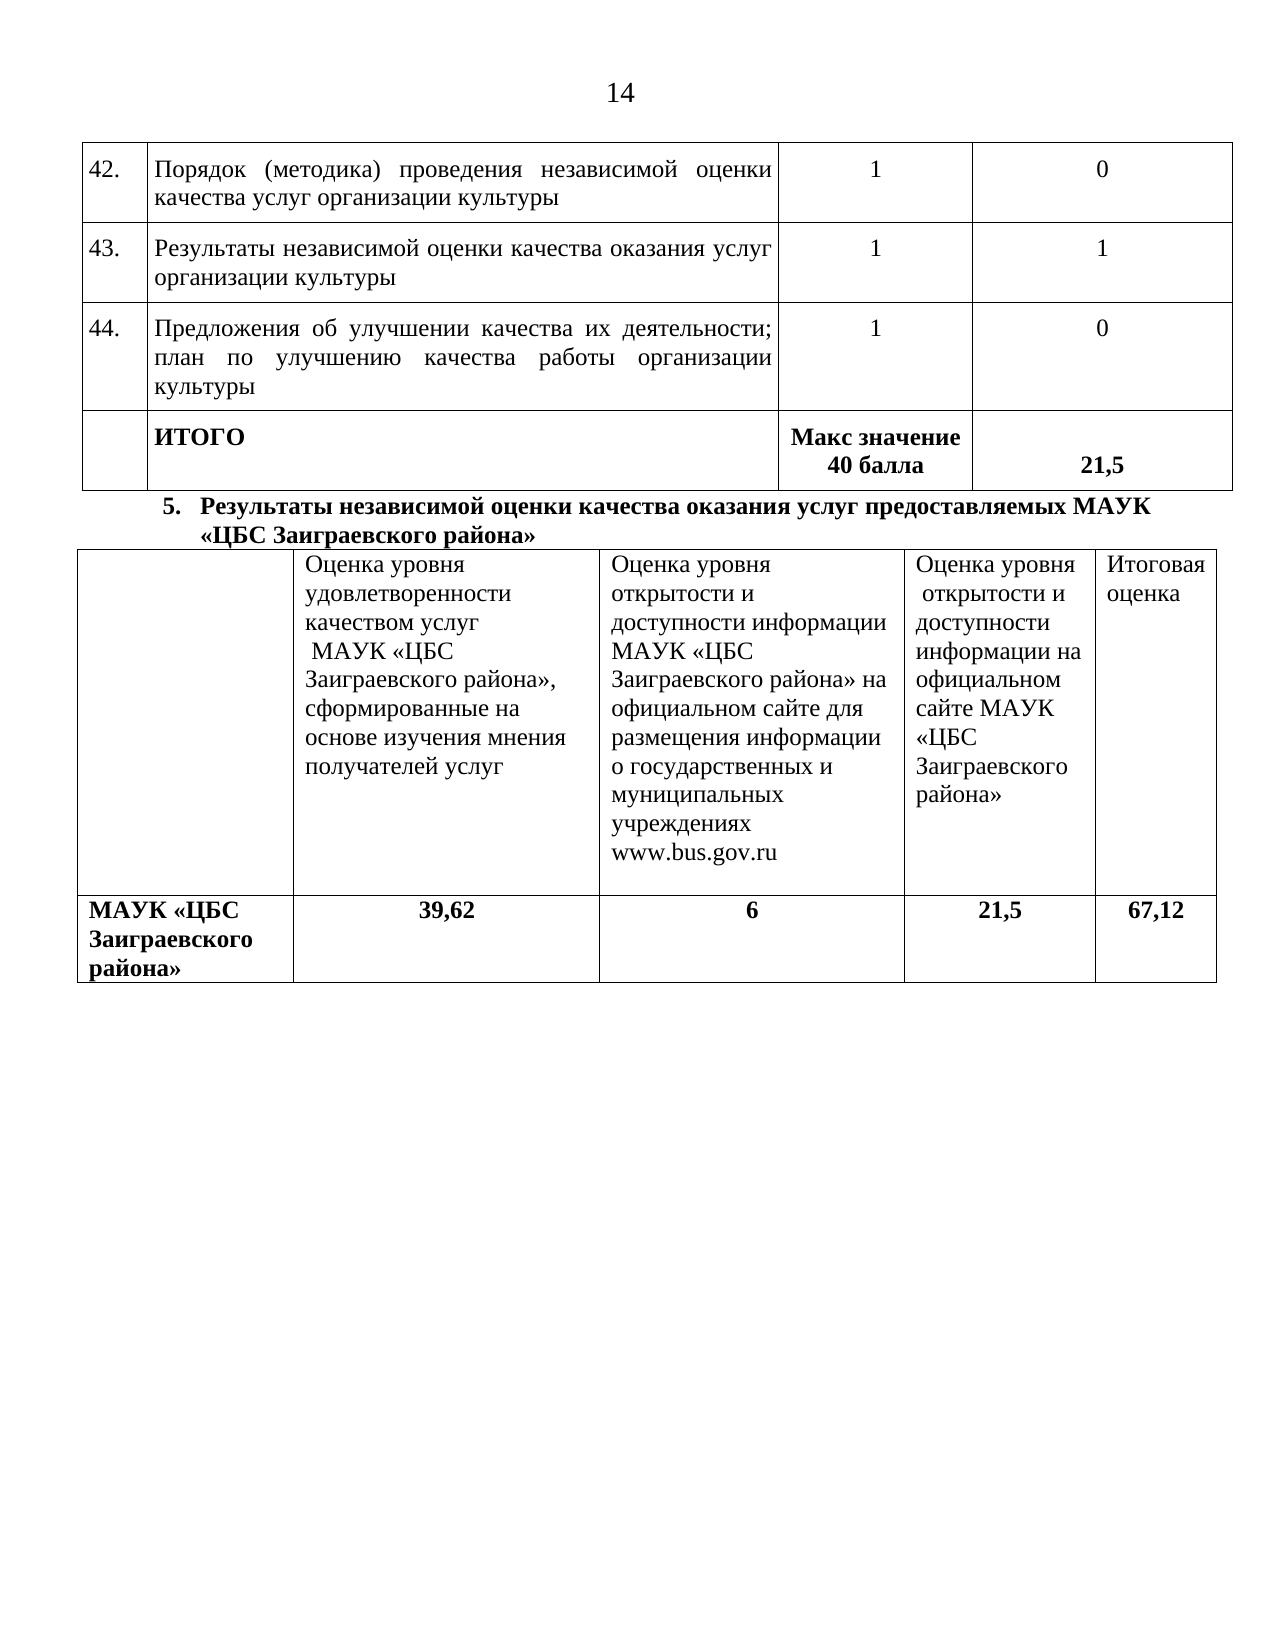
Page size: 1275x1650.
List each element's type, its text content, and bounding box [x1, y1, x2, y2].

table_cell 44. [83, 303, 147, 410]
table_cell 42. [83, 143, 147, 222]
table_cell Порядок (методика) проведения независимой оценки качества услуг организации культуры [148, 143, 778, 222]
table_cell Макс значение 40 балла [779, 411, 972, 490]
table_cell 21,5 [973, 411, 1232, 490]
table_cell 6 [600, 896, 904, 982]
table_header Итоговая оценка [1096, 550, 1216, 894]
table_cell ИТОГО [148, 411, 778, 490]
table_cell [83, 411, 147, 490]
list Результаты независимой оценки качества оказания услуг предоставляемых МАУК «ЦБС Заиграевского района» [162, 491, 1152, 548]
table_cell 1 [779, 303, 972, 410]
table_header Оценка уровня открытости и доступности информации МАУК «ЦБС Заиграевского района» на официальном сайте для размещения информации о государственных и муниципальных учреждениях www.bus.gov.ru [600, 550, 904, 894]
table_cell Предложения об улучшении качества их деятельности; план по улучшению качества работы организации культуры [148, 303, 778, 410]
table_cell 0 [973, 303, 1232, 410]
table_cell 0 [973, 143, 1232, 222]
table_cell 39,62 [294, 896, 599, 982]
table_cell 1 [779, 143, 972, 222]
table_cell Результаты независимой оценки качества оказания услуг организации культуры [148, 223, 778, 302]
table_header Оценка уровня удовлетворенности качеством услуг МАУК «ЦБС Заиграевского района», сформированные на основе изучения мнения получателей услуг [294, 550, 599, 894]
table_cell МАУК «ЦБС Заиграевского района» [78, 896, 293, 982]
table_cell 67,12 [1096, 896, 1216, 982]
table_header [78, 550, 293, 894]
table_cell 21,5 [905, 896, 1095, 982]
table_cell 1 [973, 223, 1232, 302]
table_cell 1 [779, 223, 972, 302]
table_header Оценка уровня открытости и доступности информации на официальном сайте МАУК «ЦБС Заиграевского района» [905, 550, 1095, 894]
table_cell 43. [83, 223, 147, 302]
